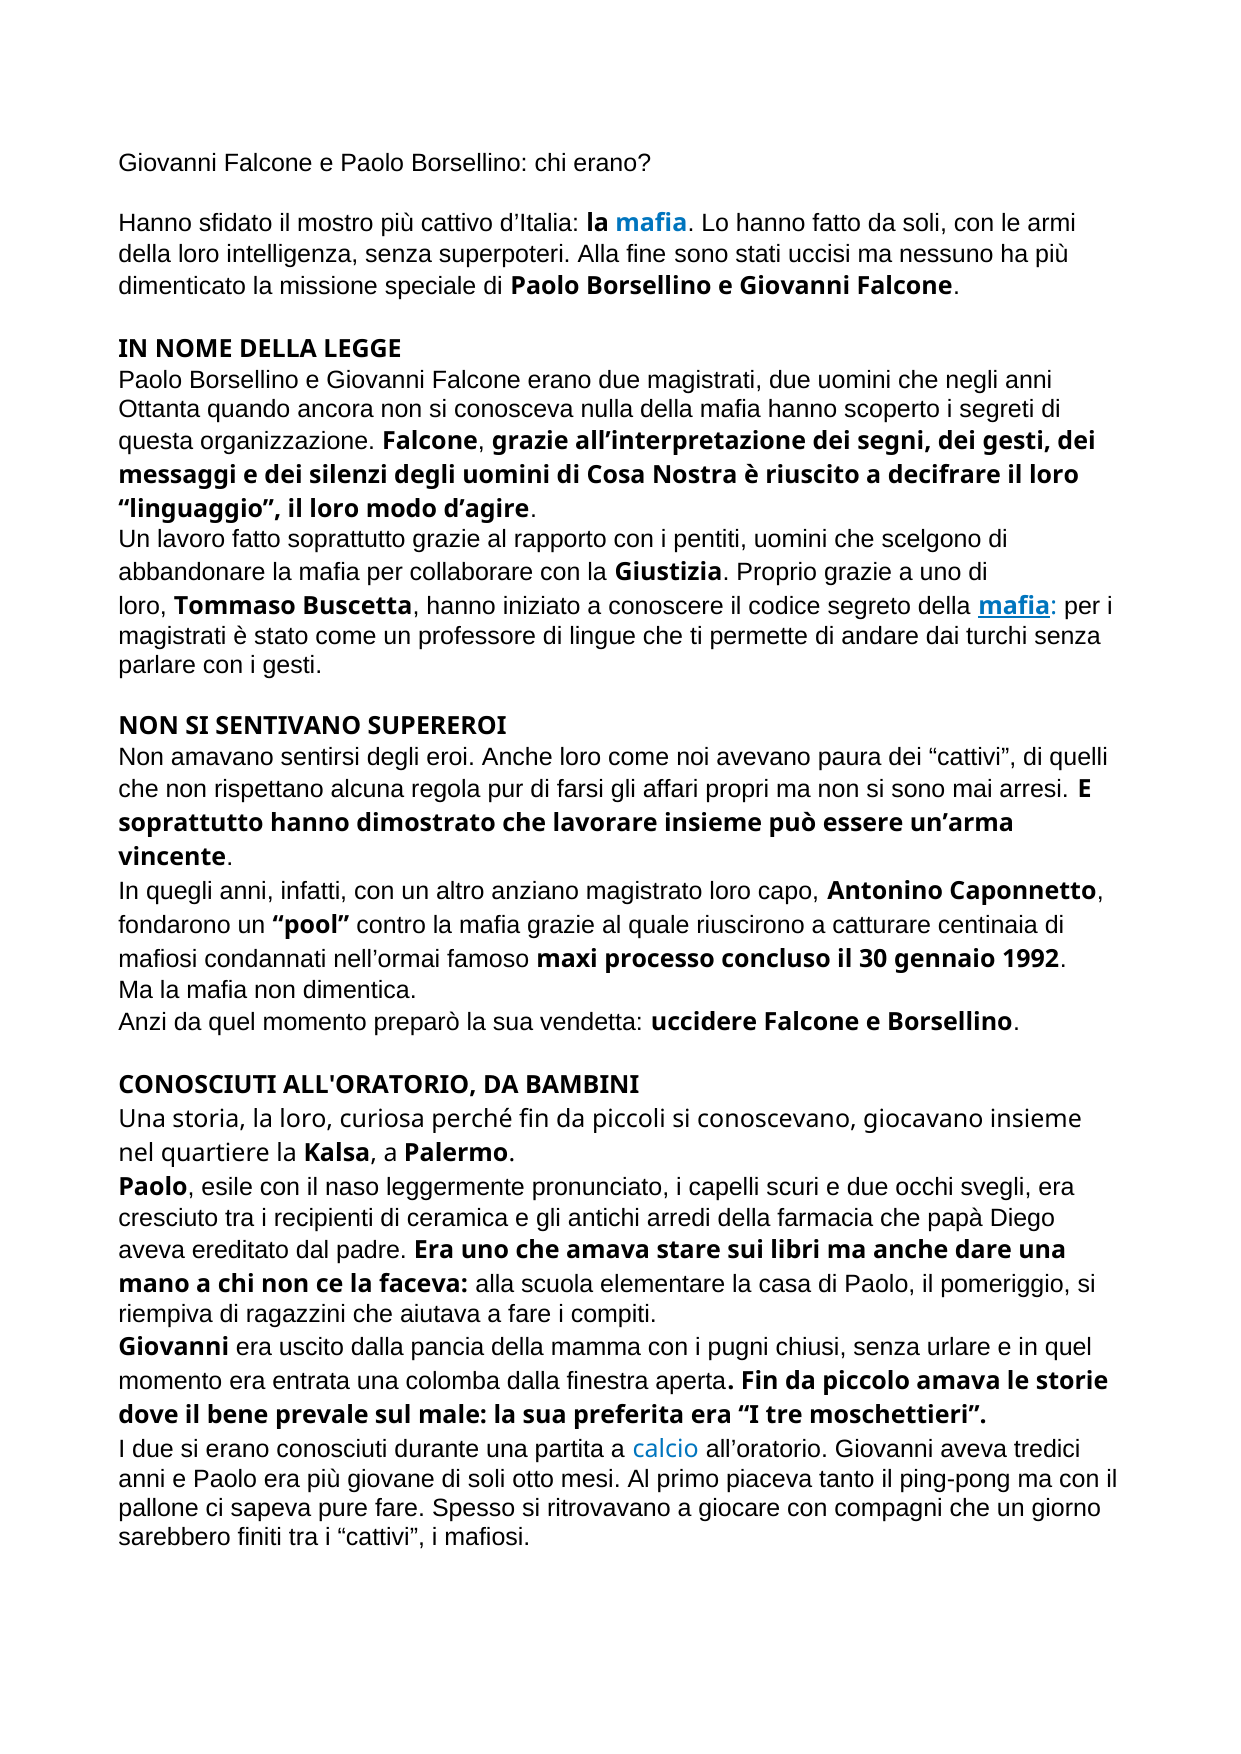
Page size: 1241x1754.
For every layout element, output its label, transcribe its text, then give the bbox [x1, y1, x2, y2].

text Anzi da quel momento preparò la sua vendetta: uccidere Falcone e Borsellino. [118, 1003, 1122, 1038]
text Una storia, la loro, curiosa perché fin da piccoli si conoscevano, giocavano insieme nel quartiere la Kalsa, a Palermo. [118, 1100, 1122, 1168]
text I due si erano conosciuti durante una partita a calcio all’oratorio. Giovanni aveva tredici anni e Paolo era più giovane di soli otto mesi. Al primo piaceva tanto il ping-pong ma con il pallone ci sapeva pure fare. Spesso si ritrovavano a giocare con compagni che un giorno sarebbero finiti tra i “cattivi”, i mafiosi. [118, 1430, 1122, 1551]
text Paolo Borsellino e Giovanni Falcone erano due magistrati, due uomini che negli anni Ottanta quando ancora non si conosceva nulla della mafia hanno scoperto i segreti di questa organizzazione. Falcone, grazie all’interpretazione dei segni, dei gesti, dei messaggi e dei silenzi degli uomini di Cosa Nostra è riuscito a decifrare il loro “linguaggio”, il loro modo d’agire. [118, 365, 1122, 524]
text Giovanni Falcone e Paolo Borsellino: chi erano? [118, 148, 1122, 176]
text CONOSCIUTI ALL'ORATORIO, DA BAMBINI [118, 1066, 1122, 1100]
text Un lavoro fatto soprattutto grazie al rapporto con i pentiti, uomini che scelgono di abbandonare la mafia per collaborare con la Giustizia. Proprio grazie a uno di loro, Tommaso Buscetta, hanno iniziato a conoscere il codice segreto della mafia: per i magistrati è stato come un professore di lingue che ti permette di andare dai turchi senza parlare con i gesti. [118, 524, 1122, 679]
text In quegli anni, infatti, con un altro anziano magistrato loro capo, Antonino Caponnetto, fondarono un “pool” contro la mafia grazie al quale riuscirono a catturare centinaia di mafiosi condannati nell’ormai famoso maxi processo concluso il 30 gennaio 1992. Ma la mafia non dimentica. [118, 873, 1122, 1003]
text Paolo, esile con il naso leggermente pronunciato, i capelli scuri e due occhi svegli, era cresciuto tra i recipienti di ceramica e gli antichi arredi della farmacia che papà Diego aveva ereditato dal padre. Era uno che amava stare sui libri ma anche dare una mano a chi non ce la faceva: alla scuola elementare la casa di Paolo, il pomeriggio, si riempiva di ragazzini che aiutava a fare i compiti. [118, 1168, 1122, 1328]
text Non amavano sentirsi degli eroi. Anche loro come noi avevano paura dei “cattivi”, di quelli che non rispettano alcuna regola pur di farsi gli affari propri ma non si sono mai arresi. E soprattutto hanno dimostrato che lavorare insieme può essere un’arma vincente. [118, 742, 1122, 873]
text Hanno sfidato il mostro più cattivo d’Italia: la mafia. Lo hanno fatto da soli, con le armi della loro intelligenza, senza superpoteri. Alla fine sono stati uccisi ma nessuno ha più dimenticato la missione speciale di Paolo Borsellino e Giovanni Falcone. [118, 205, 1122, 302]
text NON SI SENTIVANO SUPEREROI [118, 708, 1122, 742]
text Giovanni era uscito dalla pancia della mamma con i pugni chiusi, senza urlare e in quel momento era entrata una colomba dalla finestra aperta. Fin da piccolo amava le storie dove il bene prevale sul male: la sua preferita era “I tre moschettieri”. [118, 1328, 1122, 1430]
text IN NOME DELLA LEGGE [118, 331, 1122, 365]
